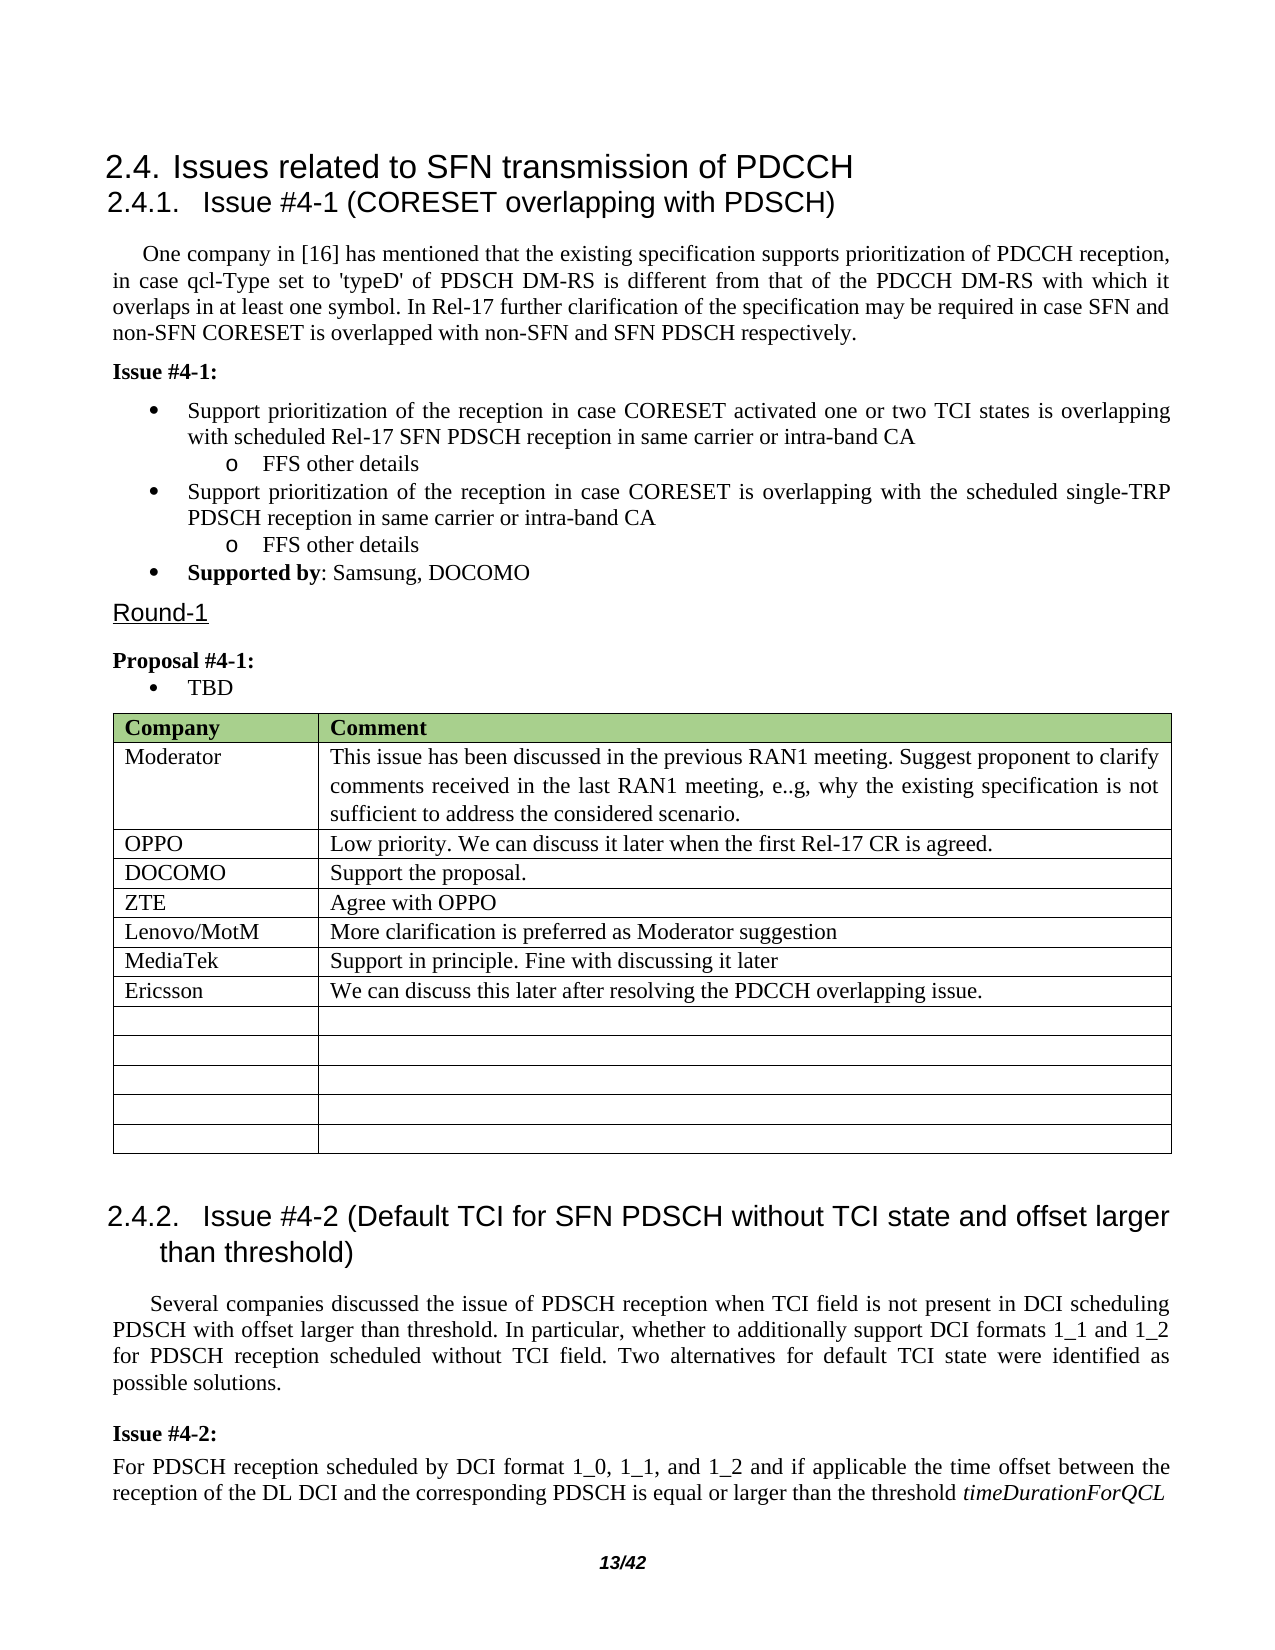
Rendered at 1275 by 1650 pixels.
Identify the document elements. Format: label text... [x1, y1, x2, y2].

table_cell OPPO [114, 830, 318, 858]
table_cell Support in principle. Fine with discussing it later [319, 948, 1171, 976]
table_cell Ericsson [114, 977, 318, 1006]
table_cell [114, 1007, 318, 1035]
table_cell [319, 1095, 1171, 1123]
table_cell [114, 1066, 318, 1094]
list Support prioritization of the reception in case CORESET activated one or two TCI states is overlapping with scheduled Rel-17 SFN PDSCH reception in same carrier or intra-band CA [150, 397, 1172, 450]
text One company in [16] has mentioned that the existing specification supports prioritization of PDCCH reception, in case qcl-Type set to 'typeD' of PDSCH DM-RS is different from that of the PDCCH DM-RS with which it overlaps in at least one symbol. In Rel-17 further clarification of the specification may be required in case SFN and non-SFN CORESET is overlapped with non-SFN and SFN PDSCH respectively. [112, 240, 1172, 346]
table_cell Agree with OPPO [319, 889, 1171, 917]
list FFS other details [225, 450, 1172, 478]
text Several companies discussed the issue of PDSCH reception when TCI field is not present in DCI scheduling PDSCH with offset larger than threshold. In particular, whether to additionally support DCI formats 1_1 and 1_2 for PDSCH reception scheduled without TCI field. Two alternatives for default TCI state were identified as possible solutions. [112, 1290, 1172, 1395]
list FFS other details [225, 531, 1172, 559]
table_cell Moderator [114, 743, 318, 829]
table_cell MediaTek [114, 948, 318, 976]
text For PDSCH reception scheduled by DCI format 1_0, 1_1, and 1_2 and if applicable the time offset between the reception of the DL DCI and the corresponding PDSCH is equal or larger than the threshold timeDurationForQCL [112, 1453, 1172, 1505]
table_cell We can discuss this later after resolving the PDCCH overlapping issue. [319, 977, 1171, 1006]
table_cell [319, 1125, 1171, 1153]
table_cell [319, 1066, 1171, 1094]
subtitle Issue #4-1 (CORESET overlapping with PDSCH) [107, 185, 1172, 219]
subtitle Issues related to SFN transmission of PDCCH [105, 147, 1172, 185]
list TBD [150, 674, 1172, 700]
text Issue #4-1: [112, 358, 1172, 384]
table_cell [319, 1036, 1171, 1064]
table_cell ZTE [114, 889, 318, 917]
table_cell Low priority. We can discuss it later when the first Rel-17 CR is agreed. [319, 830, 1171, 858]
table_cell Lenovo/MotM [114, 918, 318, 947]
list Supported by: Samsung, DOCOMO [150, 559, 1172, 585]
table_cell [319, 1007, 1171, 1035]
table_cell DOCOMO [114, 859, 318, 888]
subtitle Issue #4-2 (Default TCI for SFN PDSCH without TCI state and offset larger than threshold) [107, 1199, 1172, 1268]
text Issue #4-2: [112, 1420, 1172, 1446]
text Proposal #4-1: [112, 648, 1172, 674]
subtitle Round-1 [112, 598, 1172, 627]
table_cell This issue has been discussed in the previous RAN1 meeting. Suggest proponent to clarify comments received in the last RAN1 meeting, e..g, why the existing specification is not sufficient to address the considered scenario. [319, 743, 1171, 829]
table_cell [114, 1125, 318, 1153]
list Support prioritization of the reception in case CORESET is overlapping with the scheduled single-TRP PDSCH reception in same carrier or intra-band CA [150, 478, 1172, 531]
table_cell Support the proposal. [319, 859, 1171, 888]
table_cell [114, 1095, 318, 1123]
table_header Company [114, 714, 318, 742]
table_cell More clarification is preferred as Moderator suggestion [319, 918, 1171, 947]
table_header Comment [319, 714, 1171, 742]
table_cell [114, 1036, 318, 1064]
